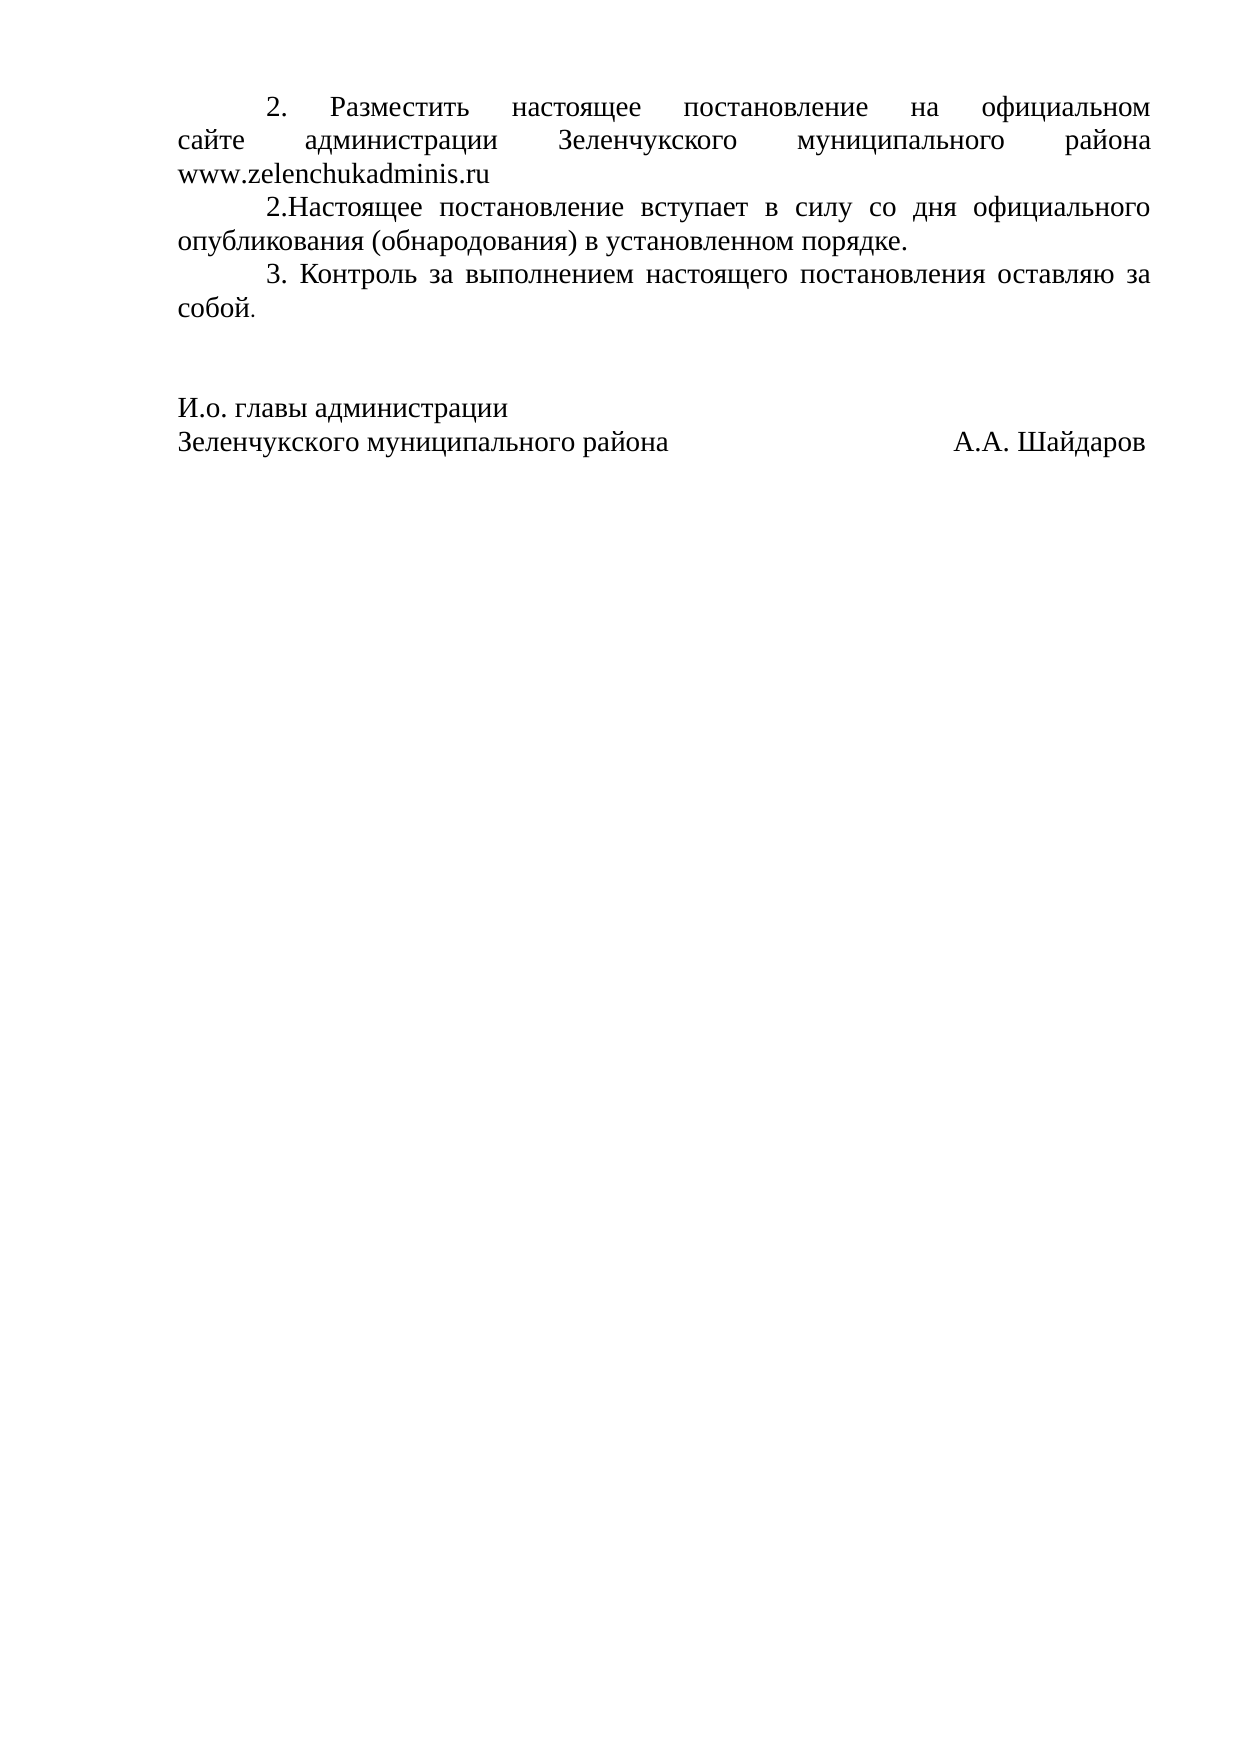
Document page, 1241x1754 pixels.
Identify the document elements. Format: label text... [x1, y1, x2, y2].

text 3. Контроль за выполнением настоящего постановления оставляю за собой. [177, 256, 1152, 323]
text 2. Разместить настоящее постановление на официальном сайте администрации Зеленчукского муниципального района www.zelenchukadminis.ru [177, 89, 1152, 189]
text 2.Настоящее постановление вступает в силу со дня официального опубликования (обнародования) в установленном порядке. [177, 189, 1152, 256]
text Зеленчукского муниципального района А.А. Шайдаров [177, 424, 1152, 458]
text И.о. главы администрации [177, 391, 1152, 424]
